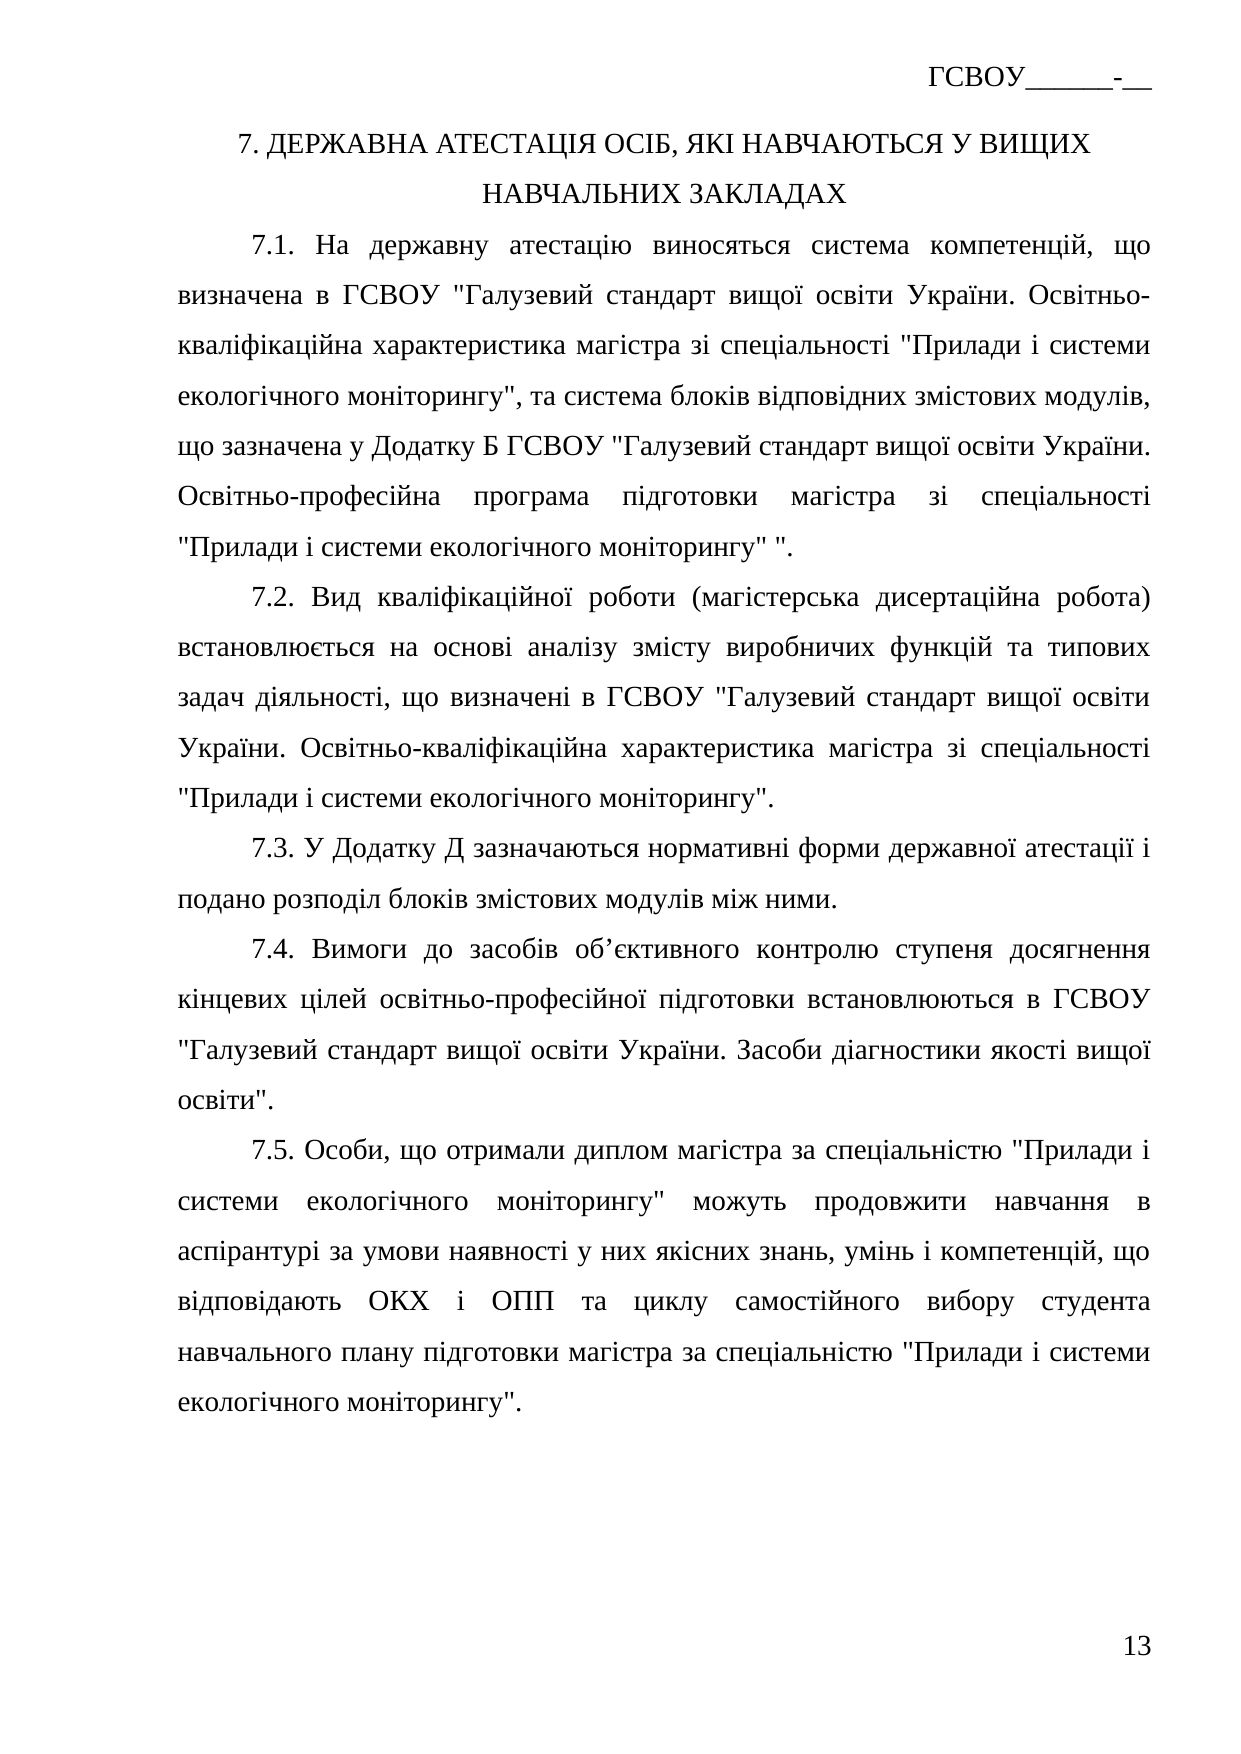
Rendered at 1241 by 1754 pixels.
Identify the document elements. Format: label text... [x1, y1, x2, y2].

text 7.3. У Додатку Д зазначаються нормативні форми державної атестації і подано розподіл блоків змістових модулів між ними. [177, 831, 1152, 914]
text 7.1. На державну атестацію виносяться система компетенцій, що визначена в ГСВОУ "Галузевий стандарт вищої освіти України. Освітньо-кваліфікаційна характеристика магістра зі спеціальності "Прилади і системи екологічного моніторингу", та система блоків відповідних змістових модулів, що зазначена у Додатку Б ГСВОУ "Галузевий стандарт вищої освіти України. Освітньо-професійна програма підготовки магістра зі спеціальності "Прилади і системи екологічного моніторингу" ". [177, 227, 1152, 562]
text 7.2. Вид кваліфікаційної роботи (магістерська дисертаційна робота) встановлюється на основі аналізу змісту виробничих функцій та типових задач діяльності, що визначені в ГСВОУ "Галузевий стандарт вищої освіти України. Освітньо-кваліфікаційна характеристика магістра зі спеціальності "Прилади і системи екологічного моніторингу". [177, 579, 1152, 814]
text 7.5. Особи, що отримали диплом магістра за спеціальністю "Прилади і системи екологічного моніторингу" можуть продовжити навчання в аспірантурі за умови наявності у них якісних знань, умінь і компетенцій, що відповідають ОКХ і ОПП та циклу самостійного вибору студента навчального плану підготовки магістра за спеціальністю "Прилади і системи екологічного моніторингу". [177, 1132, 1152, 1417]
subtitle 7. ДЕРЖАВНА АТЕСТАЦІЯ ОСІБ, ЯКІ НАВЧАЮТЬСЯ У ВИЩИХ НАВЧАЛЬНИХ ЗАКЛАДАХ [177, 126, 1152, 210]
text 7.4. Вимоги до засобів об’єктивного контролю ступеня досягнення кінцевих цілей освітньо-професійної підготовки встановлюються в ГСВОУ "Галузевий стандарт вищої освіти України. Засоби діагностики якості вищої освіти". [177, 931, 1152, 1116]
